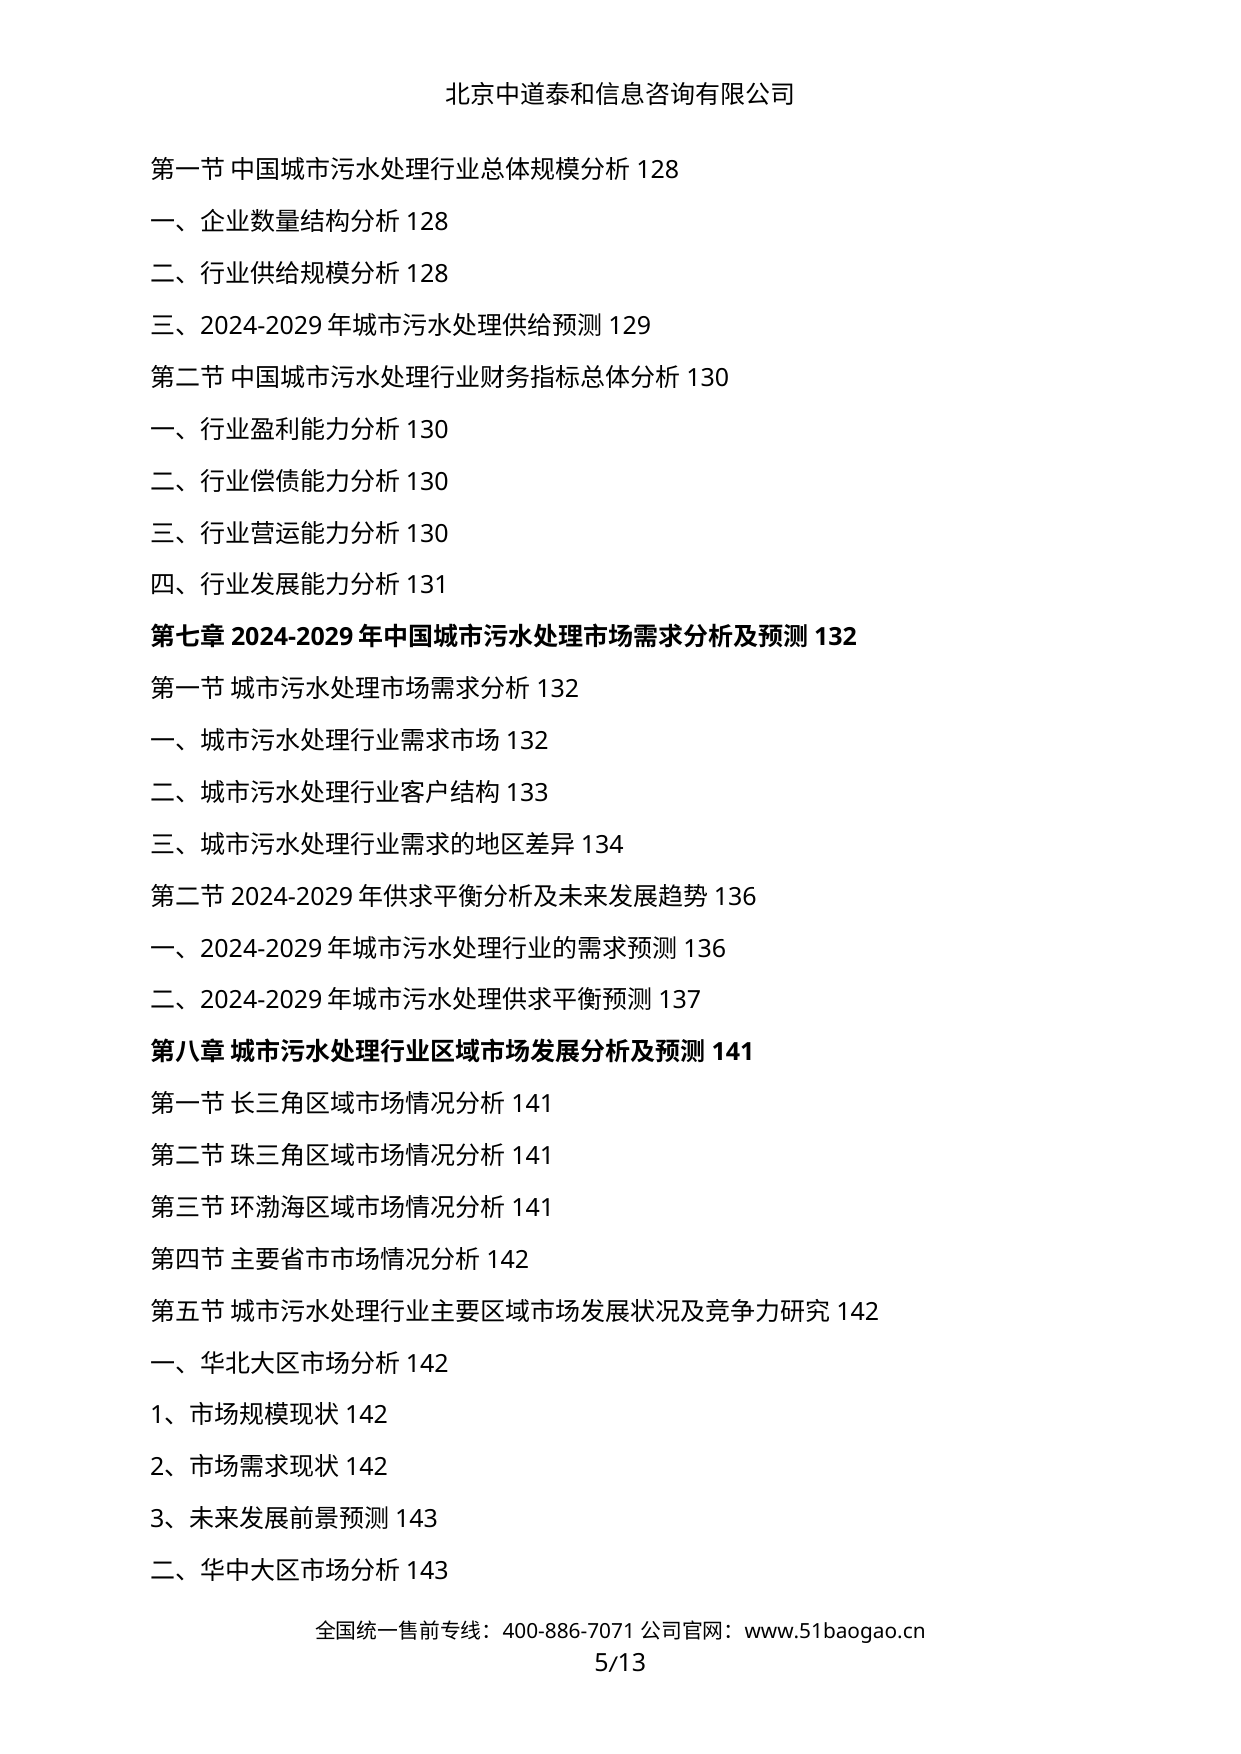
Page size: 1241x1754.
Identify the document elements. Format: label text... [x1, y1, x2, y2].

text 3、未来发展前景预测 143 [150, 1499, 1090, 1535]
text 三、行业营运能力分析 130 [150, 513, 1090, 549]
text 2、市场需求现状 142 [150, 1447, 1090, 1483]
text 第四节 主要省市市场情况分析 142 [150, 1239, 1090, 1276]
text 三、城市污水处理行业需求的地区差异 134 [150, 824, 1090, 861]
text 一、2024-2029年城市污水处理行业的需求预测 136 [150, 928, 1090, 964]
text 三、2024-2029年城市污水处理供给预测 129 [150, 306, 1090, 342]
text 第八章 城市污水处理行业区域市场发展分析及预测 141 [150, 1032, 1090, 1068]
text 第七章 2024-2029年中国城市污水处理市场需求分析及预测 132 [150, 617, 1090, 653]
text 第二节 2024-2029年供求平衡分析及未来发展趋势 136 [150, 876, 1090, 912]
text 二、城市污水处理行业客户结构 133 [150, 772, 1090, 809]
text 二、华中大区市场分析 143 [150, 1551, 1090, 1587]
text 1、市场规模现状 142 [150, 1395, 1090, 1431]
text 四、行业发展能力分析 131 [150, 565, 1090, 601]
text 第五节 城市污水处理行业主要区域市场发展状况及竞争力研究 142 [150, 1291, 1090, 1327]
text 第一节 城市污水处理市场需求分析 132 [150, 669, 1090, 705]
text 第二节 中国城市污水处理行业财务指标总体分析 130 [150, 357, 1090, 394]
text 一、企业数量结构分析 128 [150, 202, 1090, 238]
text 二、行业偿债能力分析 130 [150, 461, 1090, 497]
text 一、行业盈利能力分析 130 [150, 409, 1090, 446]
text 第一节 中国城市污水处理行业总体规模分析 128 [150, 150, 1090, 186]
text 一、华北大区市场分析 142 [150, 1343, 1090, 1379]
text 第一节 长三角区域市场情况分析 141 [150, 1084, 1090, 1120]
text 第三节 环渤海区域市场情况分析 141 [150, 1187, 1090, 1224]
text 二、2024-2029年城市污水处理供求平衡预测 137 [150, 980, 1090, 1016]
text 第二节 珠三角区域市场情况分析 141 [150, 1136, 1090, 1172]
text 二、行业供给规模分析 128 [150, 254, 1090, 290]
text 一、城市污水处理行业需求市场 132 [150, 721, 1090, 757]
